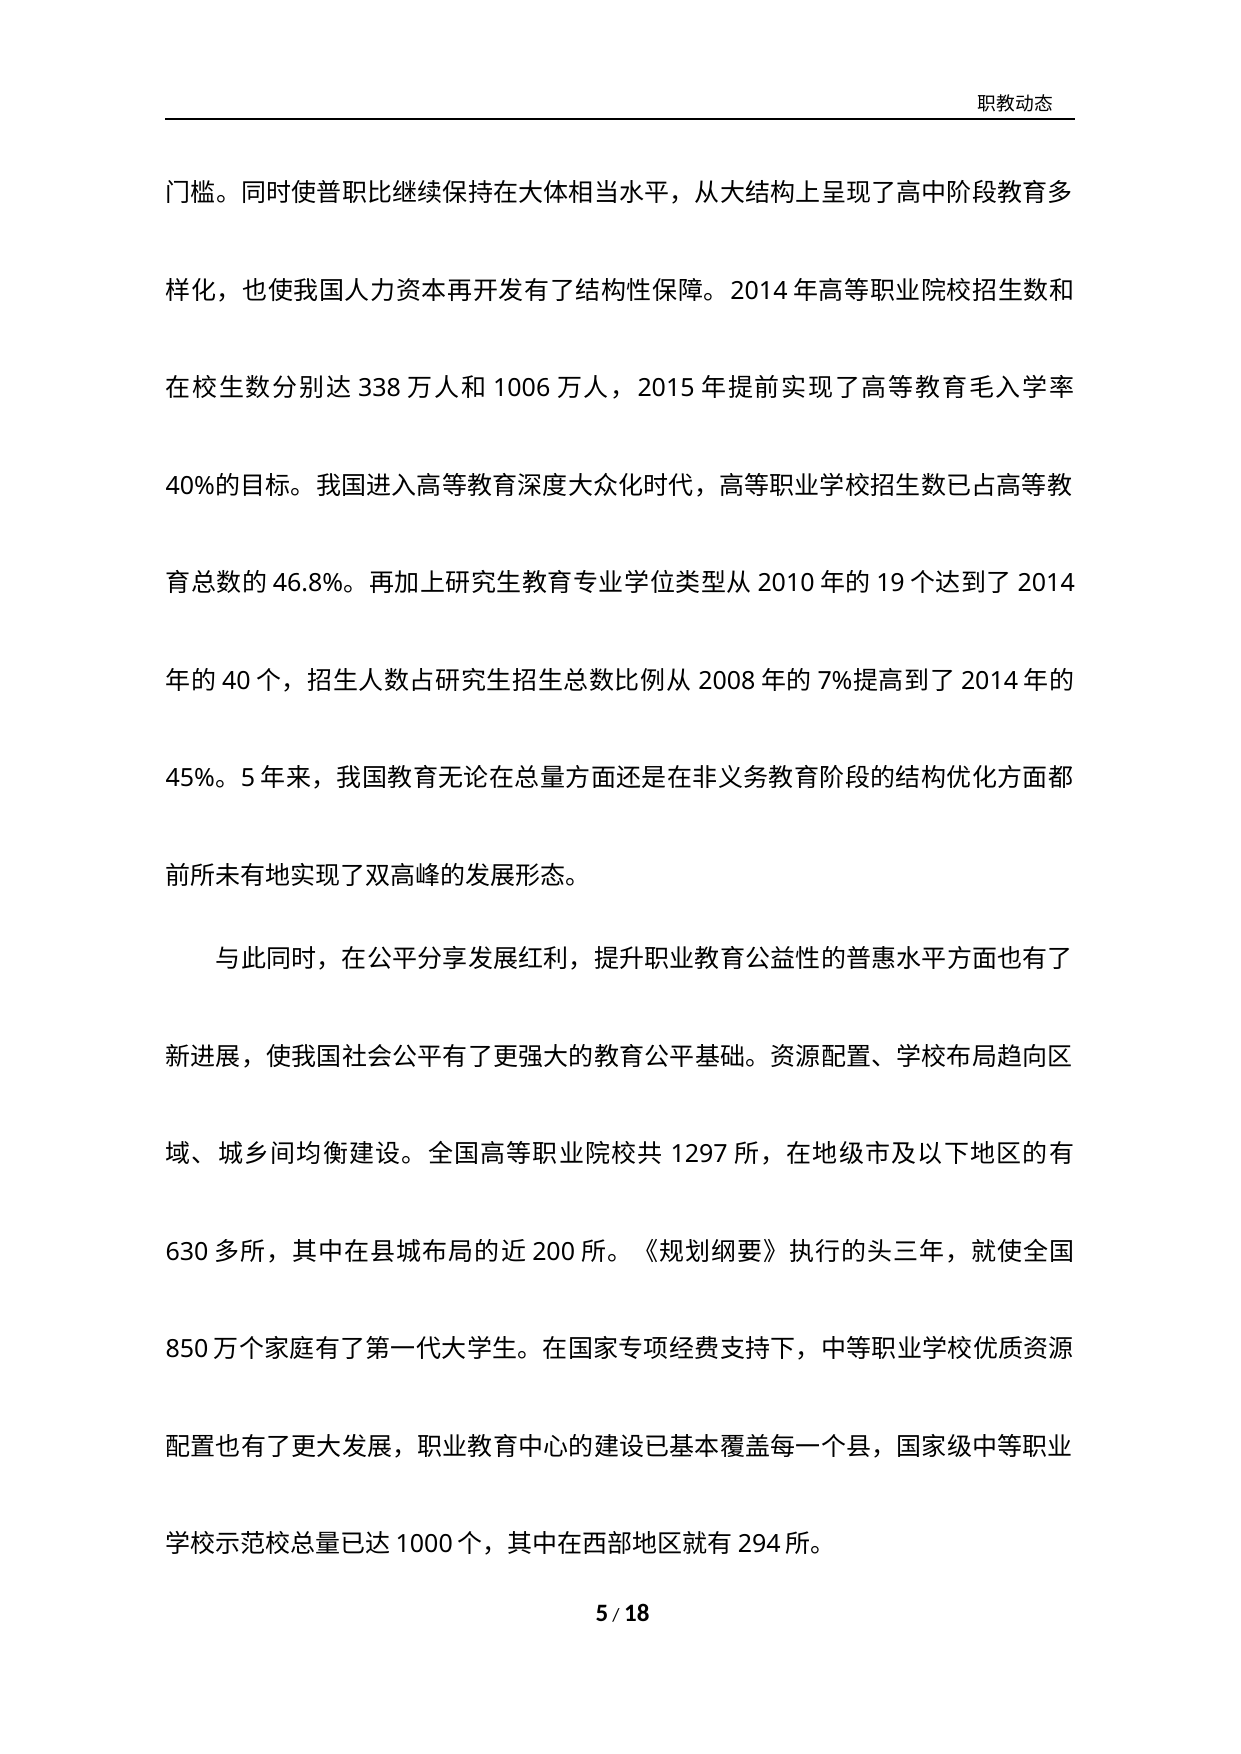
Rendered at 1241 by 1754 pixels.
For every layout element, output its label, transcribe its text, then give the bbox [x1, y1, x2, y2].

text 与此同时，在公平分享发展红利，提升职业教育公益性的普惠水平方面也有了新进展，使我国社会公平有了更强大的教育公平基础。资源配置、学校布局趋向区域、城乡间均衡建设。全国高等职业院校共1297所，在地级市及以下地区的有630多所，其中在县城布局的近200所。《规划纲要》执行的头三年，就使全国850万个家庭有了第一代大学生。在国家专项经费支持下，中等职业学校优质资源配置也有了更大发展，职业教育中心的建设已基本覆盖每一个县，国家级中等职业学校示范校总量已达1000个，其中在西部地区就有294所。 [165, 924, 1075, 1574]
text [165, 158, 1075, 906]
